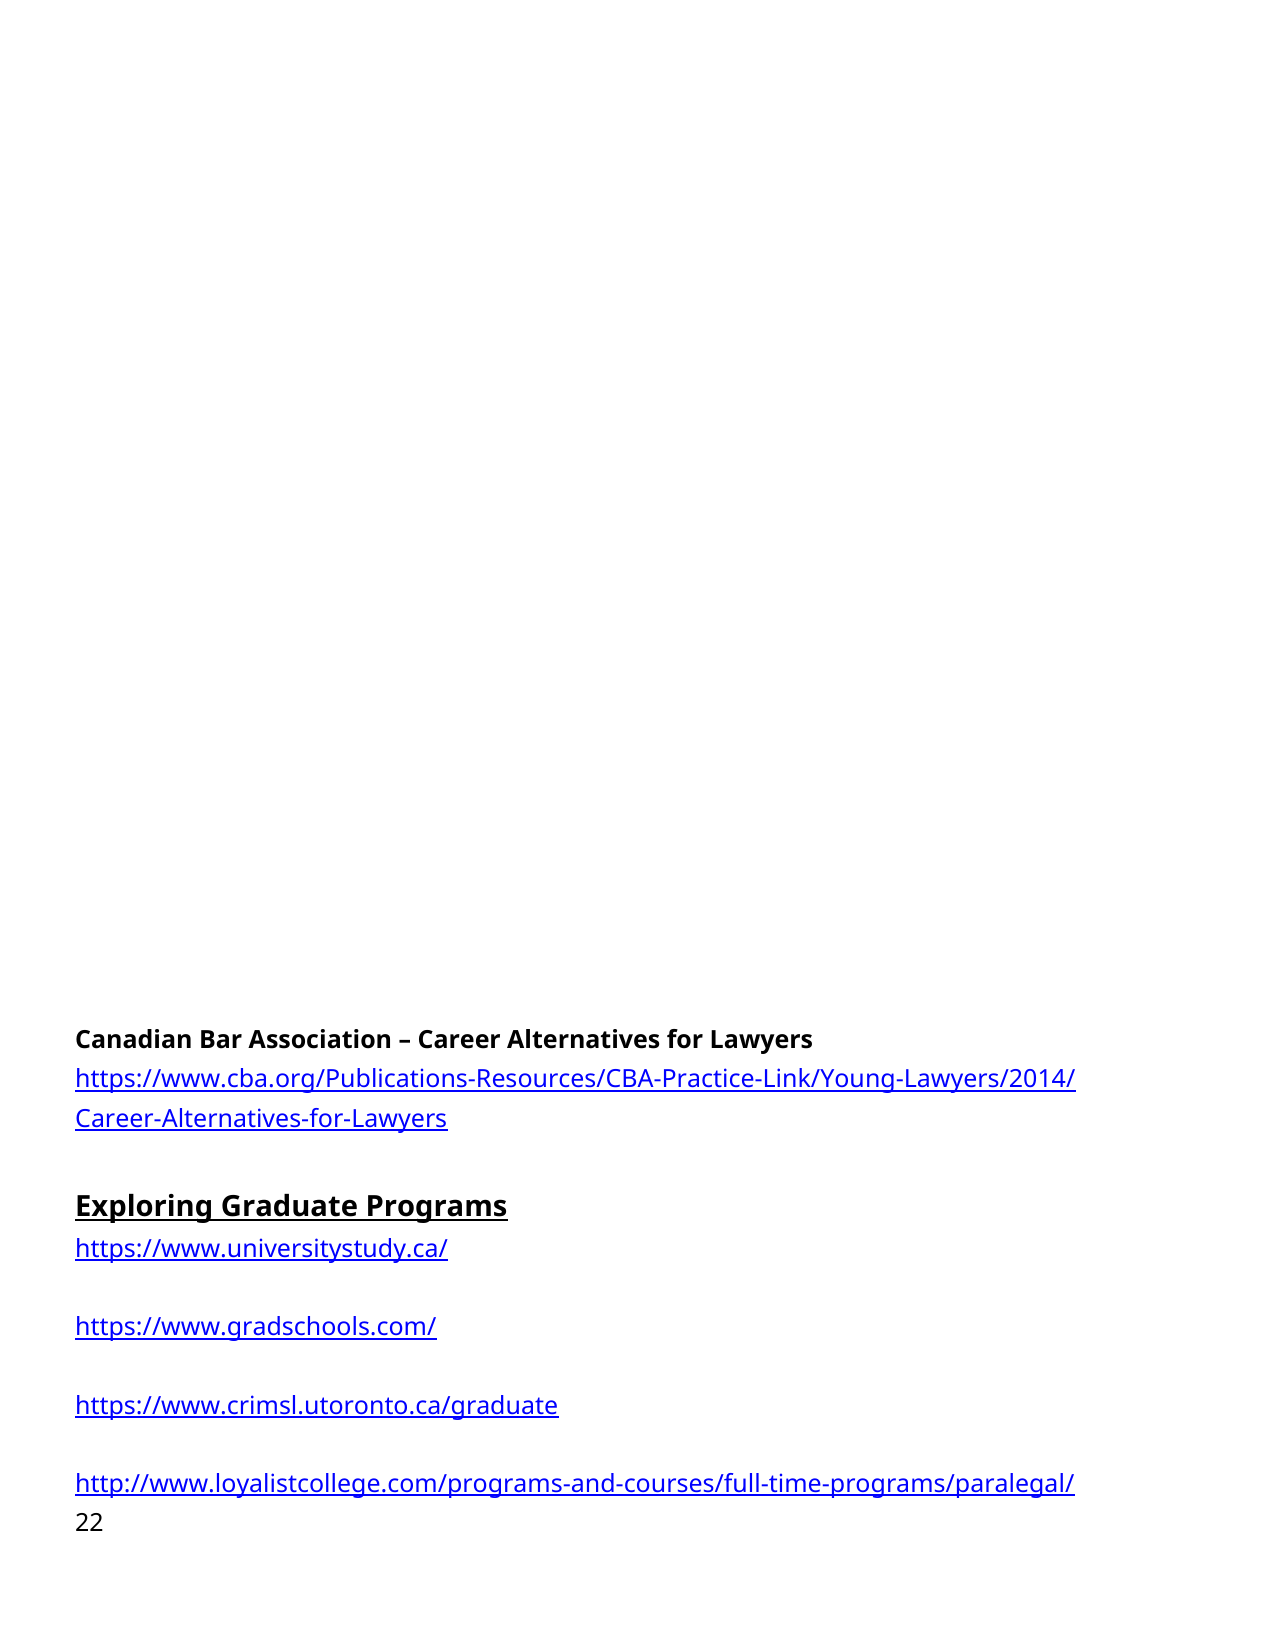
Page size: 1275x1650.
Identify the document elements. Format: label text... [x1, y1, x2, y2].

text Exploring Graduate Programs [75, 1185, 1122, 1225]
text http://www.loyalistcollege.com/programs-and-courses/full-time-programs/paralegal/ [75, 1466, 1122, 1500]
text https://www.crimsl.utoronto.ca/graduate [75, 1387, 1122, 1421]
text https://www.gradschools.com/ [75, 1309, 1122, 1343]
text Canadian Bar Association – Career Alternatives for Lawyers [75, 1022, 1122, 1056]
text https://www.universitystudy.ca/ [75, 1231, 1122, 1265]
text https://www.cba.org/Publications-Resources/CBA-Practice-Link/Young-Lawyers/2014/Career-Alternatives-for-Lawyers [75, 1061, 1122, 1134]
